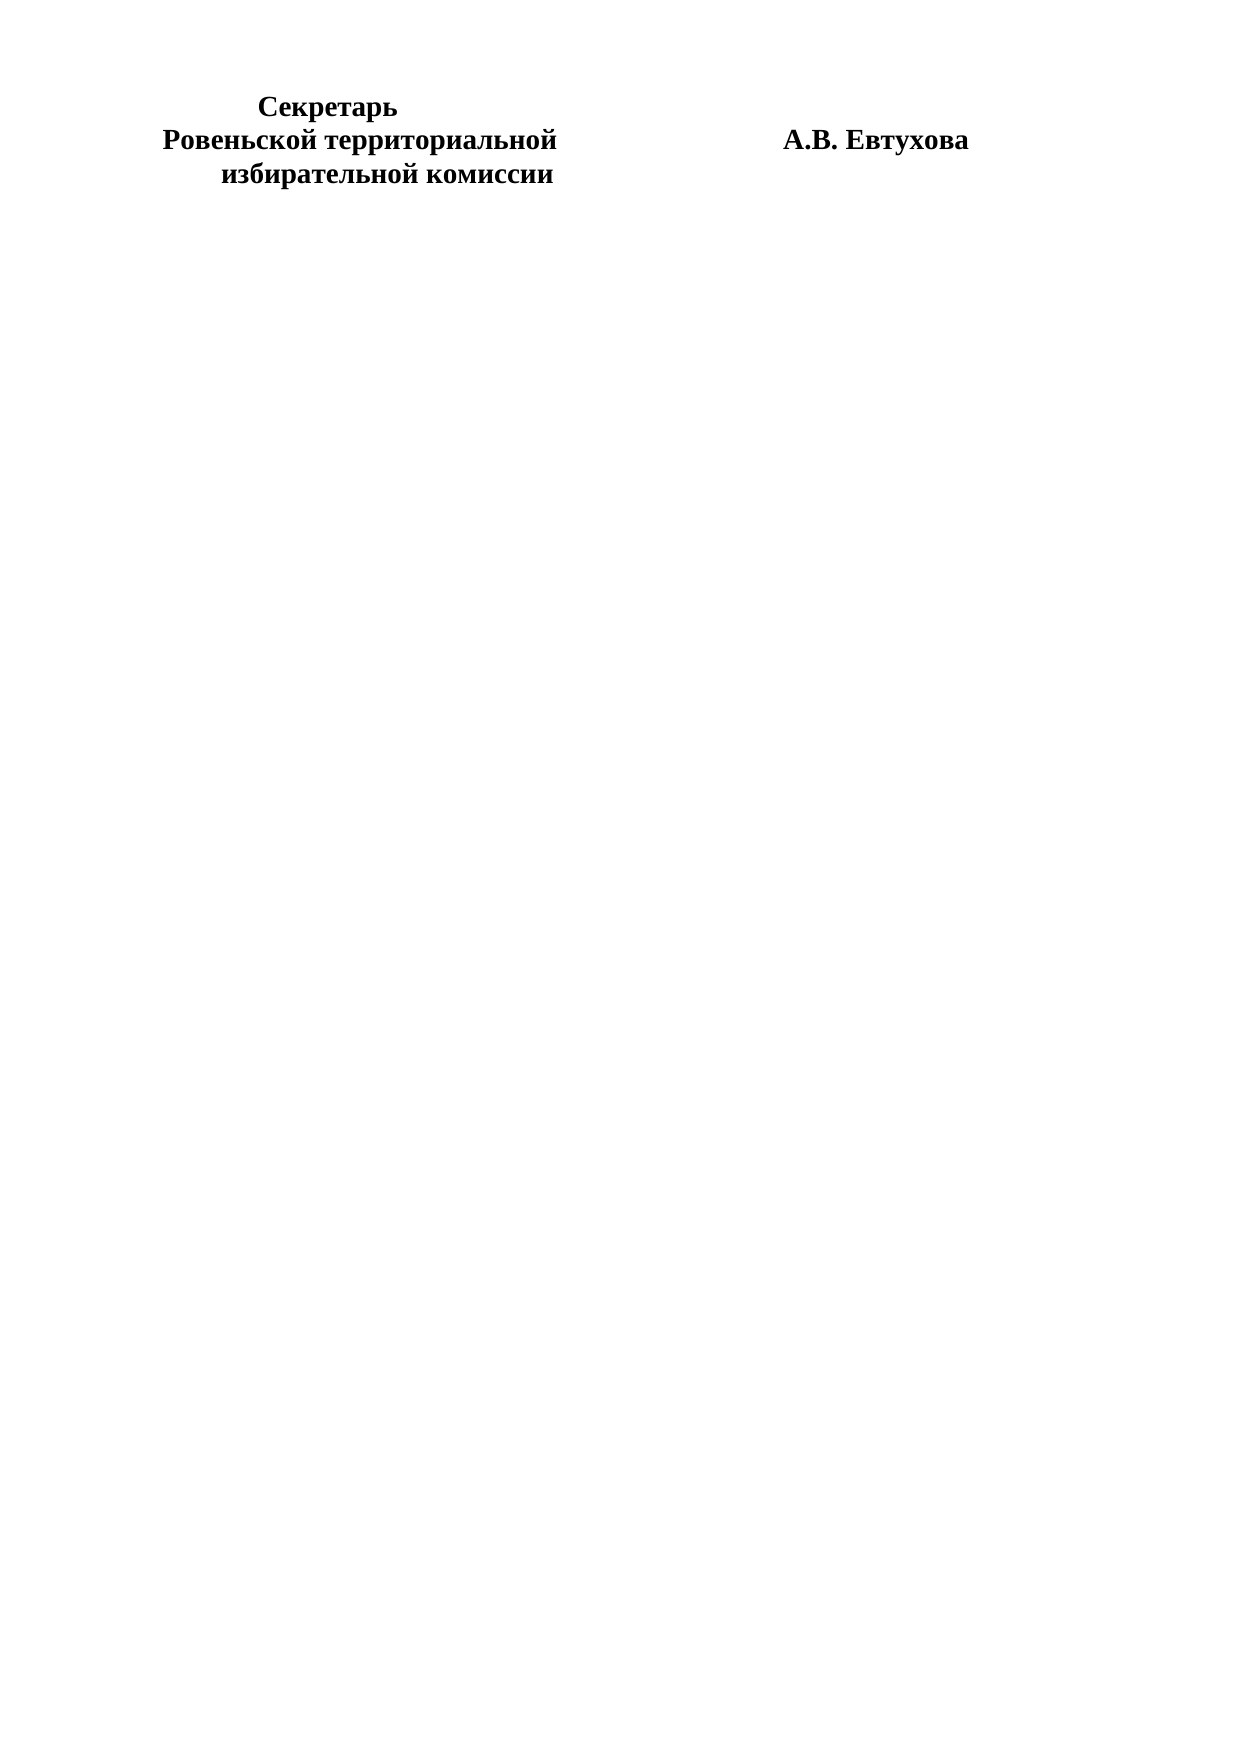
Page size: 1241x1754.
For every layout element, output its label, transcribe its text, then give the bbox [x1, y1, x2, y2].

text избирательной комиссии [162, 156, 1122, 189]
text Секретарь [162, 89, 1122, 122]
text Ровеньской территориальной А.В. Евтухова [162, 122, 1122, 156]
